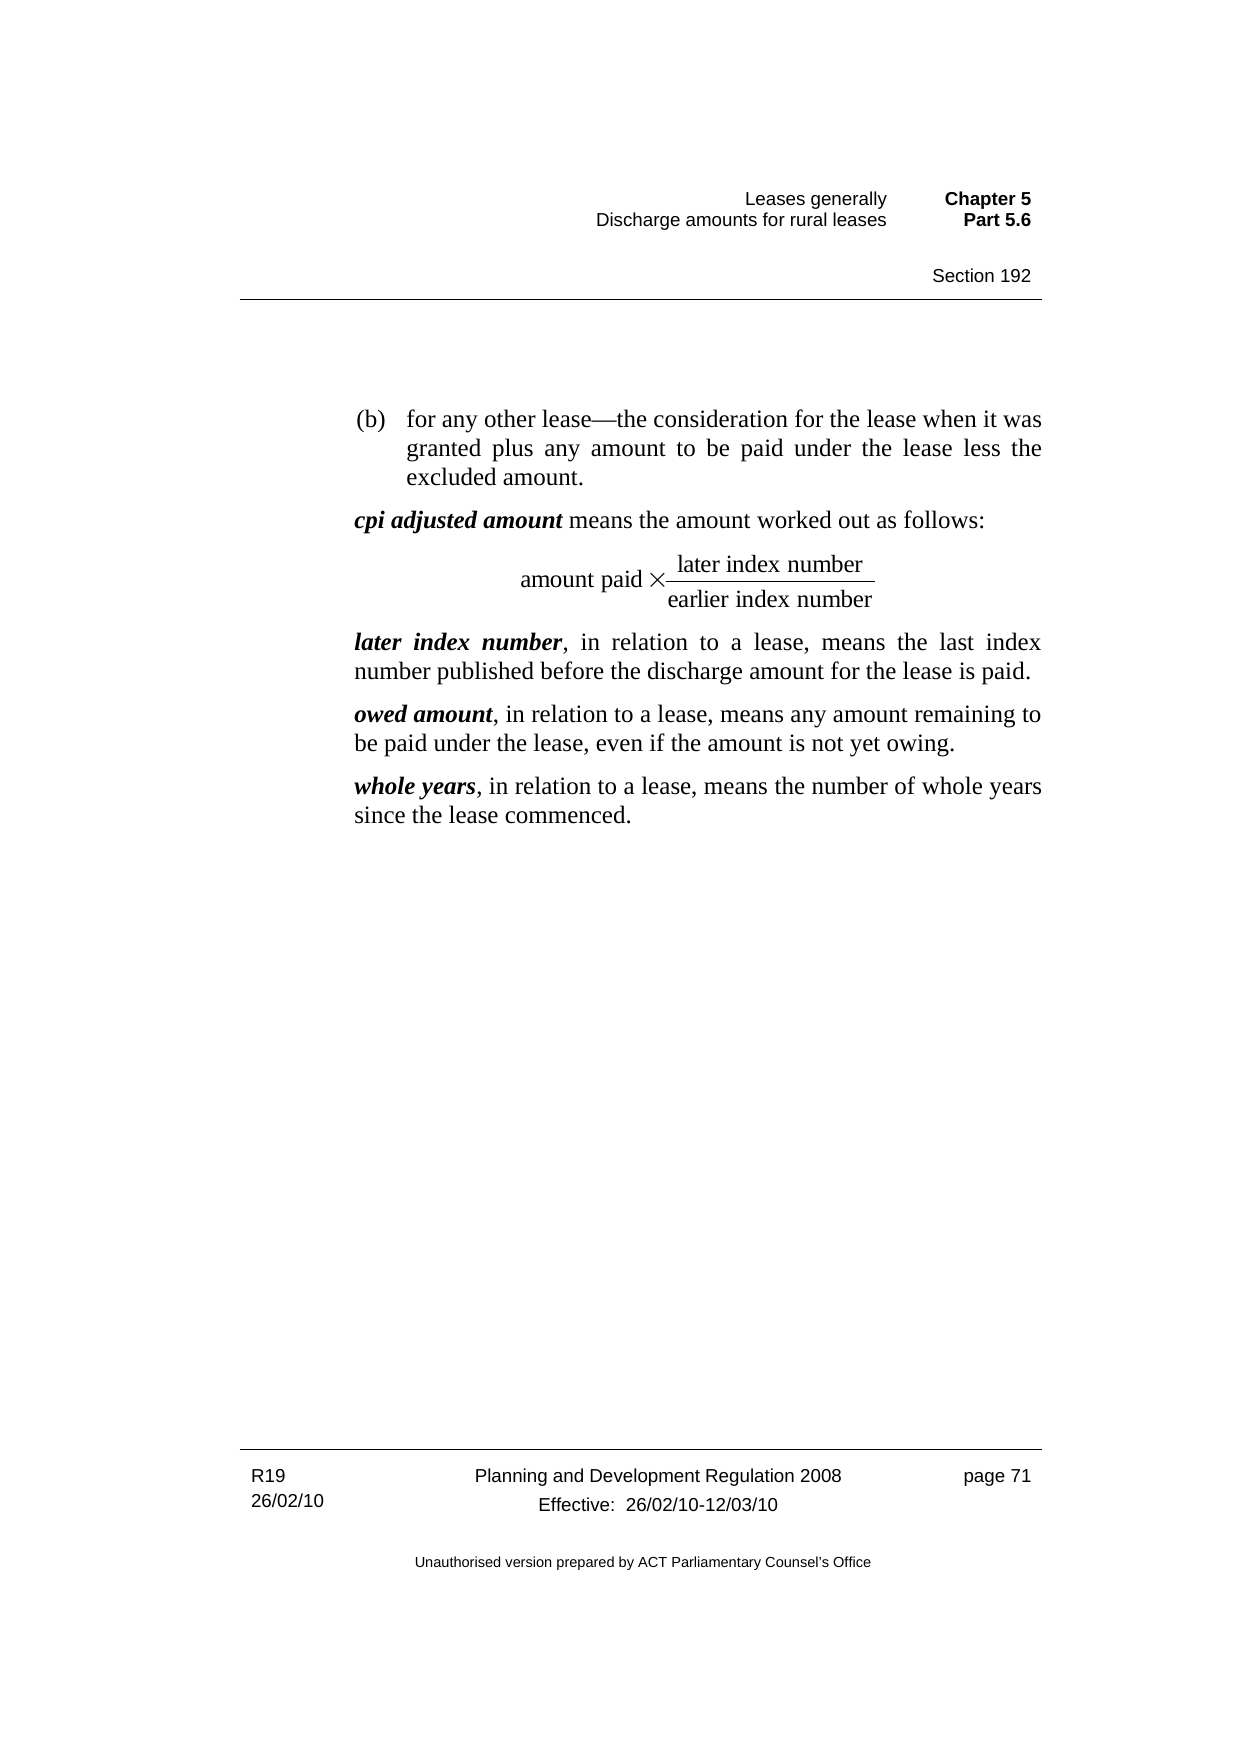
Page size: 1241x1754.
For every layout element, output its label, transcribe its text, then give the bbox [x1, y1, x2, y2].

text later index number, in relation to a lease, means the last index number published before the discharge amount for the lease is paid. [354, 627, 1042, 684]
text (b) for any other lease—the consideration for the lease when it was granted plus any amount to be paid under the lease less the excluded amount. [239, 404, 1042, 490]
text cpi adjusted amount means the amount worked out as follows: [354, 505, 1042, 534]
text owed amount, in relation to a lease, means any amount remaining to be paid under the lease, even if the amount is not yet owing. [354, 699, 1042, 757]
text whole years, in relation to a lease, means the number of whole years since the lease commenced. [354, 771, 1042, 829]
